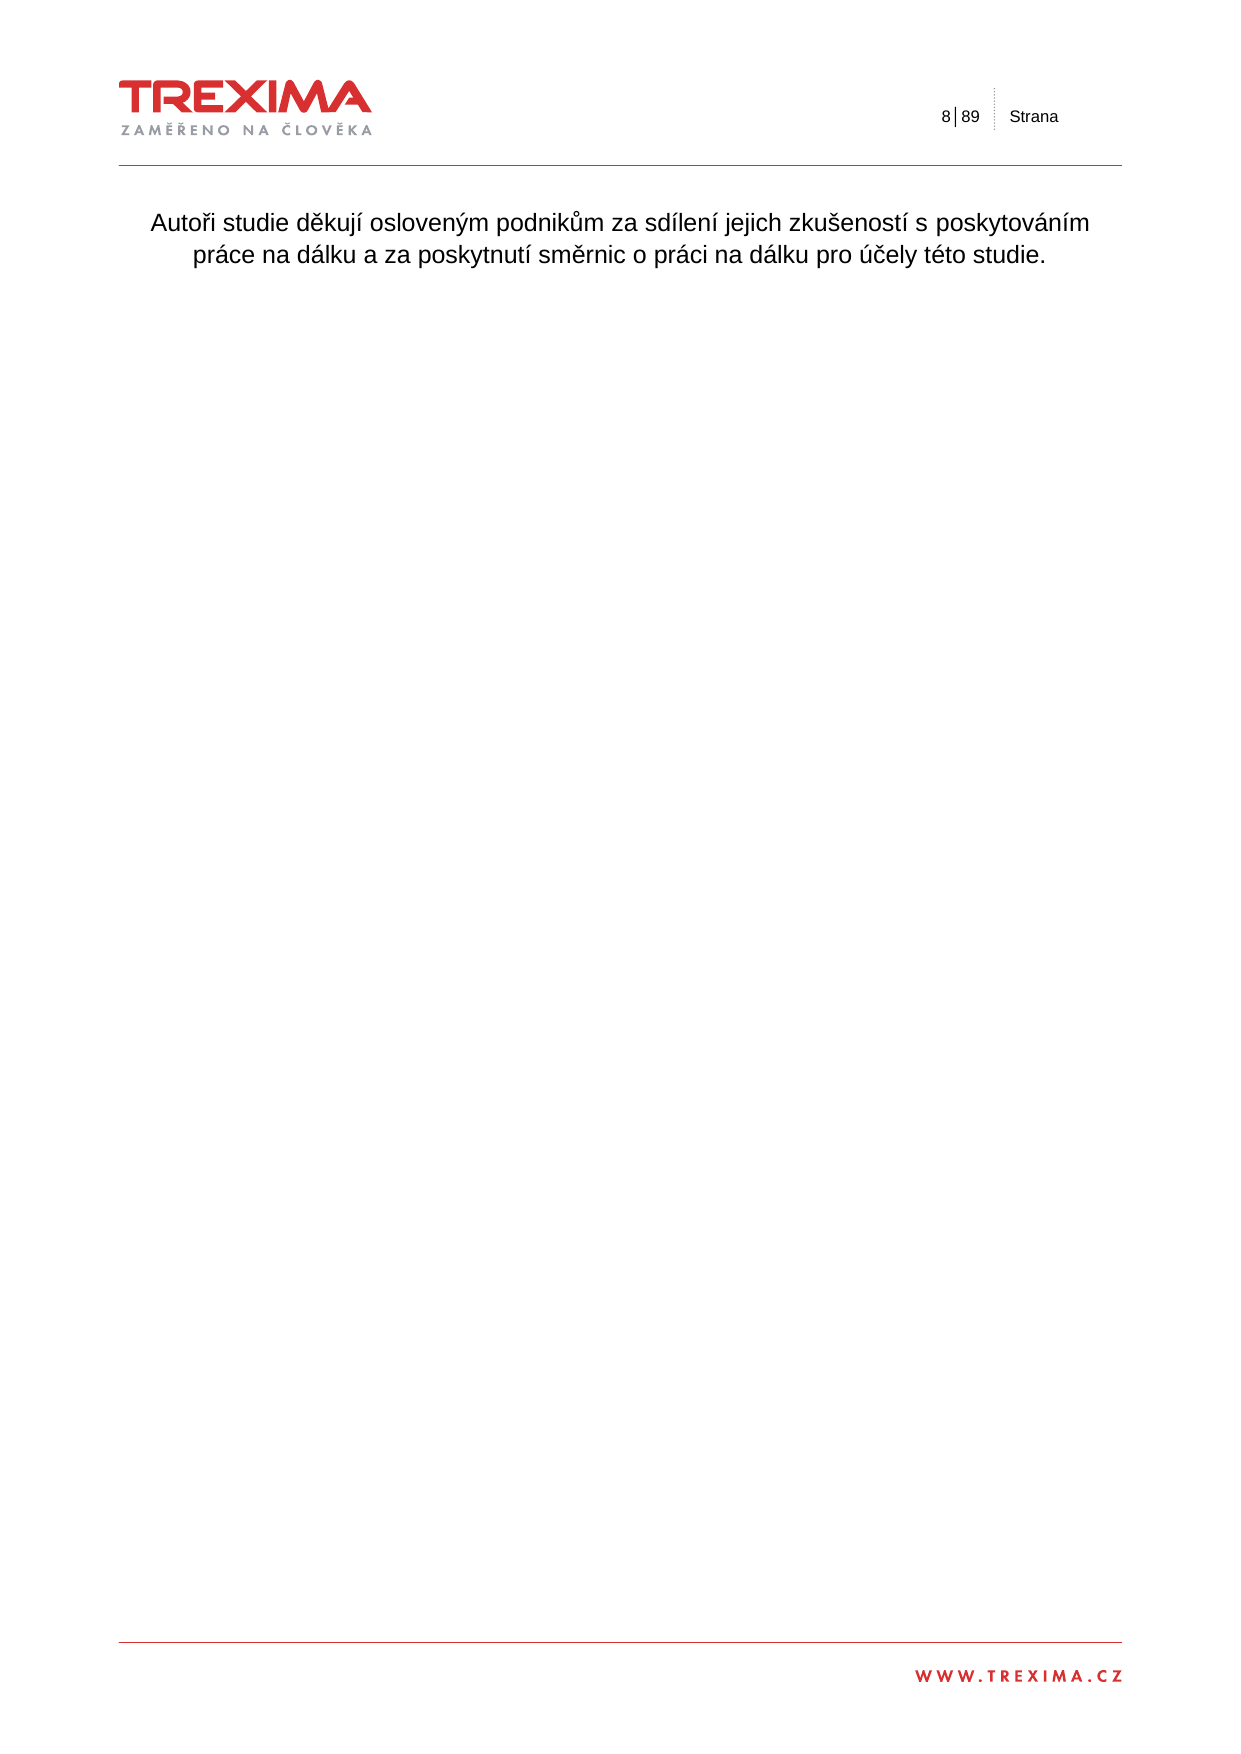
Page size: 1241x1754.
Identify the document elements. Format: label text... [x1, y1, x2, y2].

text Autoři studie děkují osloveným podnikům za sdílení jejich zkušeností s poskytováním práce na dálku a za poskytnutí směrnic o práci na dálku pro účely této studie. [118, 207, 1122, 269]
